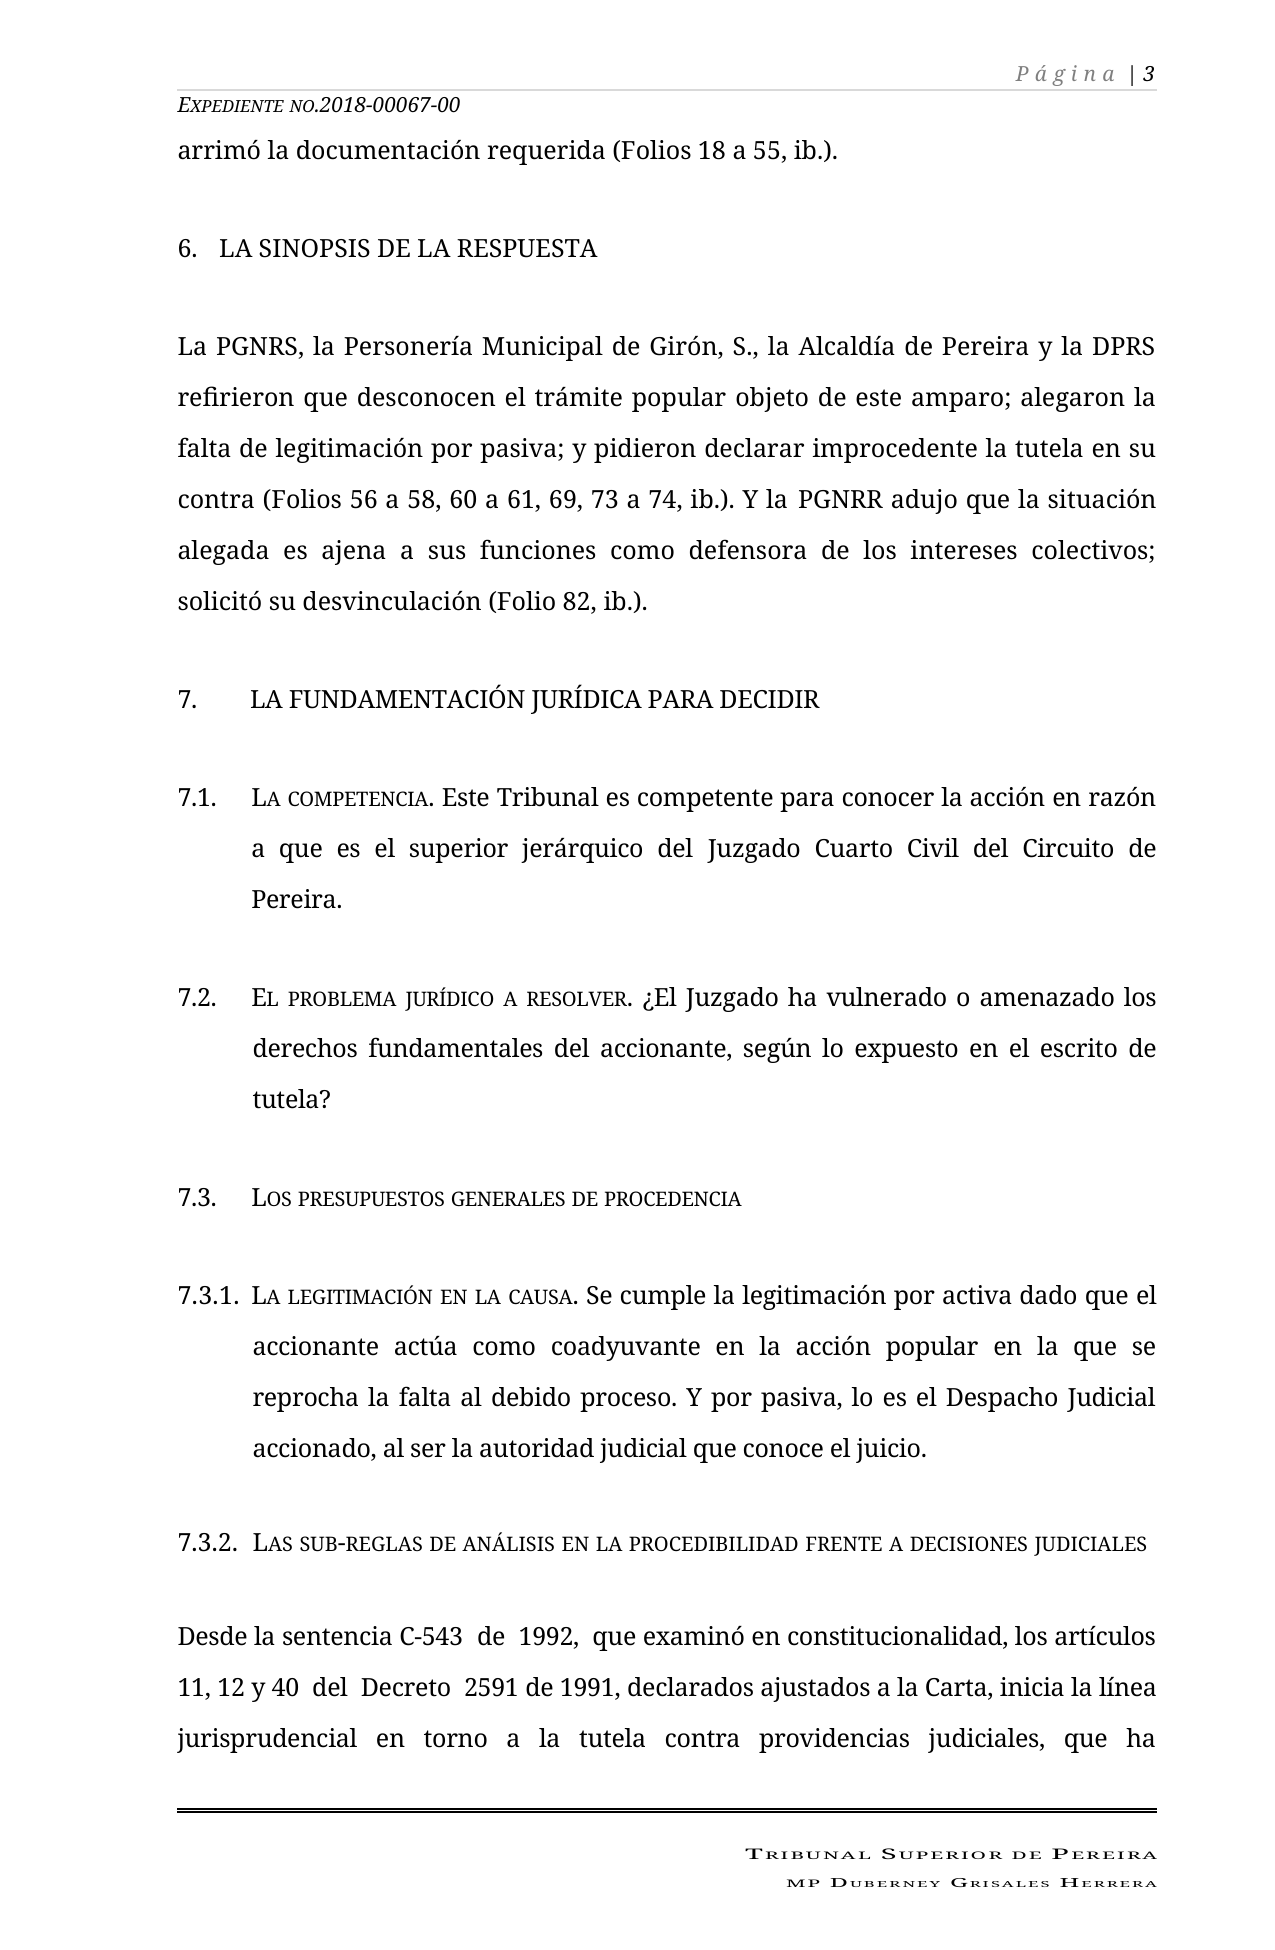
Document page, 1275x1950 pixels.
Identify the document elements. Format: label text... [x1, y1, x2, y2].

list El problema jurídico a resolver. ¿El Juzgado ha vulnerado o amenazado los derechos fundamentales del accionante, según lo expuesto en el escrito de tutela? [177, 980, 1157, 1116]
text La PGNRS, la Personería Municipal de Girón, S., la Alcaldía de Pereira y la DPRS refirieron que desconocen el trámite popular objeto de este amparo; alegaron la falta de legitimación por pasiva; y pidieron declarar improcedente la tutela en su contra (Folios 56 a 58, 60 a 61, 69, 73 a 74, ib.). Y la PGNRR adujo que la situación alegada es ajena a sus funciones como defensora de los intereses colectivos; solicitó su desvinculación (Folio 82, ib.). [177, 329, 1157, 618]
list Los presupuestos generales de procedencia [177, 1180, 1157, 1214]
list LA SINOPSIS DE LA RESPUESTA [177, 231, 1157, 265]
list Las sub-reglas de análisis en la procedibilidad frente a decisiones judiciales [177, 1524, 1157, 1558]
list La competencia. Este Tribunal es competente para conocer la acción en razón a que es el superior jerárquico del Juzgado Cuarto Civil del Circuito de Pereira. [177, 780, 1157, 916]
list La legitimación en la causa. Se cumple la legitimación por activa dado que el accionante actúa como coadyuvante en la acción popular en la que se reprocha la falta al debido proceso. Y por pasiva, lo es el Despacho Judicial accionado, al ser la autoridad judicial que conoce el juicio. [177, 1278, 1157, 1465]
list LA FUNDAMENTACIÓN JURÍDICA PARA DECIDIR [177, 682, 1157, 716]
